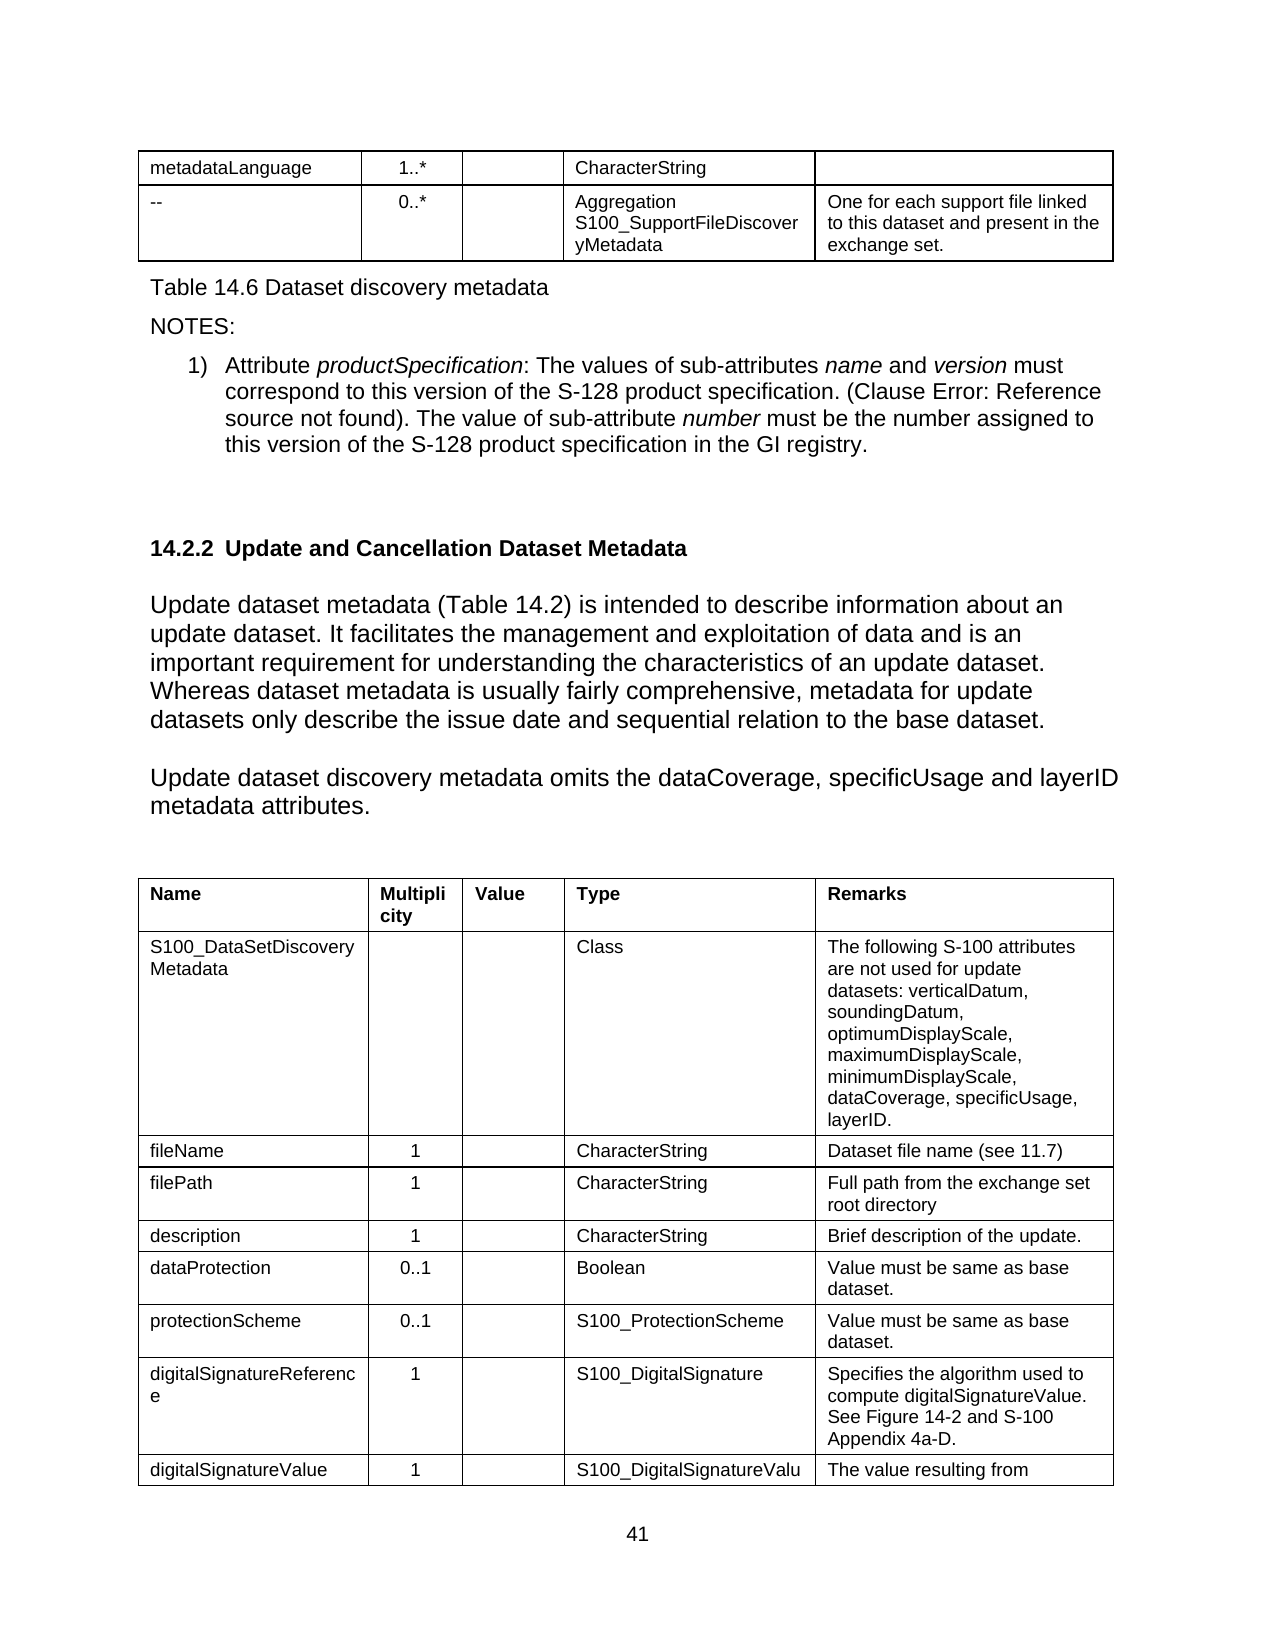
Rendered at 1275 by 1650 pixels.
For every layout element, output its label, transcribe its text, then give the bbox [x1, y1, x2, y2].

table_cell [139, 1455, 368, 1485]
table_cell 0..1 [369, 1252, 462, 1304]
table_cell Value must be same as base dataset. [816, 1305, 1113, 1357]
table_cell [463, 1221, 564, 1251]
table_cell S100_DigitalSignature [565, 1358, 815, 1453]
table_cell -- [139, 186, 361, 259]
table_header Name [139, 879, 368, 931]
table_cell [565, 1455, 815, 1485]
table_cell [816, 1455, 1113, 1485]
table_cell 0..* [362, 186, 462, 259]
table_cell CharacterString [564, 152, 814, 184]
table_cell [463, 1305, 564, 1357]
table_cell One for each support file linked to this dataset and present in the exchange set. [816, 186, 1112, 259]
table_cell Full path from the exchange set root directory [816, 1168, 1113, 1219]
table_cell metadataLanguage [139, 152, 361, 184]
table_header Multiplicity [369, 879, 462, 931]
table_cell Boolean [565, 1252, 815, 1304]
table_cell [463, 932, 564, 1135]
subtitle Update and Cancellation Dataset Metadata [150, 535, 1125, 561]
table_cell 1 [369, 1221, 462, 1251]
table_header Value [463, 879, 564, 931]
table_cell Dataset file name (see 11.7) [816, 1136, 1113, 1166]
table_cell 1 [369, 1136, 462, 1166]
table_cell 1 [369, 1168, 462, 1219]
table_cell 1 [369, 1358, 462, 1453]
table_cell CharacterString [565, 1221, 815, 1251]
table_cell digitalSignatureReference [139, 1358, 368, 1453]
table_cell Class [565, 932, 815, 1135]
table_cell fileName [139, 1136, 368, 1166]
table_cell description [139, 1221, 368, 1251]
table_header Type [565, 879, 815, 931]
table_cell CharacterString [565, 1136, 815, 1166]
table_cell 1 [369, 1455, 462, 1485]
table_cell [463, 1358, 564, 1453]
table_cell [463, 186, 563, 259]
table_cell Brief description of the update. [816, 1221, 1113, 1251]
table_header Remarks [816, 879, 1113, 931]
text NOTES: [150, 313, 1125, 339]
text Update dataset discovery metadata omits the dataCoverage, specificUsage and layerID metadata attributes. [150, 763, 1125, 820]
table_cell [463, 1168, 564, 1219]
table_cell [816, 152, 1112, 184]
text Update dataset metadata (Table 14.2) is intended to describe information about an update dataset. It facilitates the management and exploitation of data and is an important requirement for understanding the characteristics of an update dataset. Whereas dataset metadata is usually fairly comprehensive, metadata for update datasets only describe the issue date and sequential relation to the base dataset. [150, 590, 1125, 734]
table_cell [463, 1136, 564, 1166]
table_cell protectionScheme [139, 1305, 368, 1357]
table_cell CharacterString [565, 1168, 815, 1219]
table_cell 1..* [362, 152, 462, 184]
table_cell The following S-100 attributes are not used for update datasets: verticalDatum, soundingDatum, optimumDisplayScale, maximumDisplayScale, minimumDisplayScale, dataCoverage, specificUsage, layerID. [816, 932, 1113, 1135]
table_cell dataProtection [139, 1252, 368, 1304]
table_cell [463, 1455, 564, 1485]
table_cell Specifies the algorithm used to compute digitalSignatureValue. See Figure 32 and S-100 Appendix 4a-D. [816, 1358, 1113, 1453]
table_cell 0..1 [369, 1305, 462, 1357]
table_cell Aggregation S100_SupportFileDiscoveryMetadata [564, 186, 814, 259]
table_cell S100_ProtectionScheme [565, 1305, 815, 1357]
table_cell filePath [139, 1168, 368, 1219]
table_cell [463, 152, 563, 184]
table_cell S100_DataSetDiscoveryMetadata [139, 932, 368, 1135]
table_cell [463, 1252, 564, 1304]
table_cell Value must be same as base dataset. [816, 1252, 1113, 1304]
table_cell [369, 932, 462, 1135]
